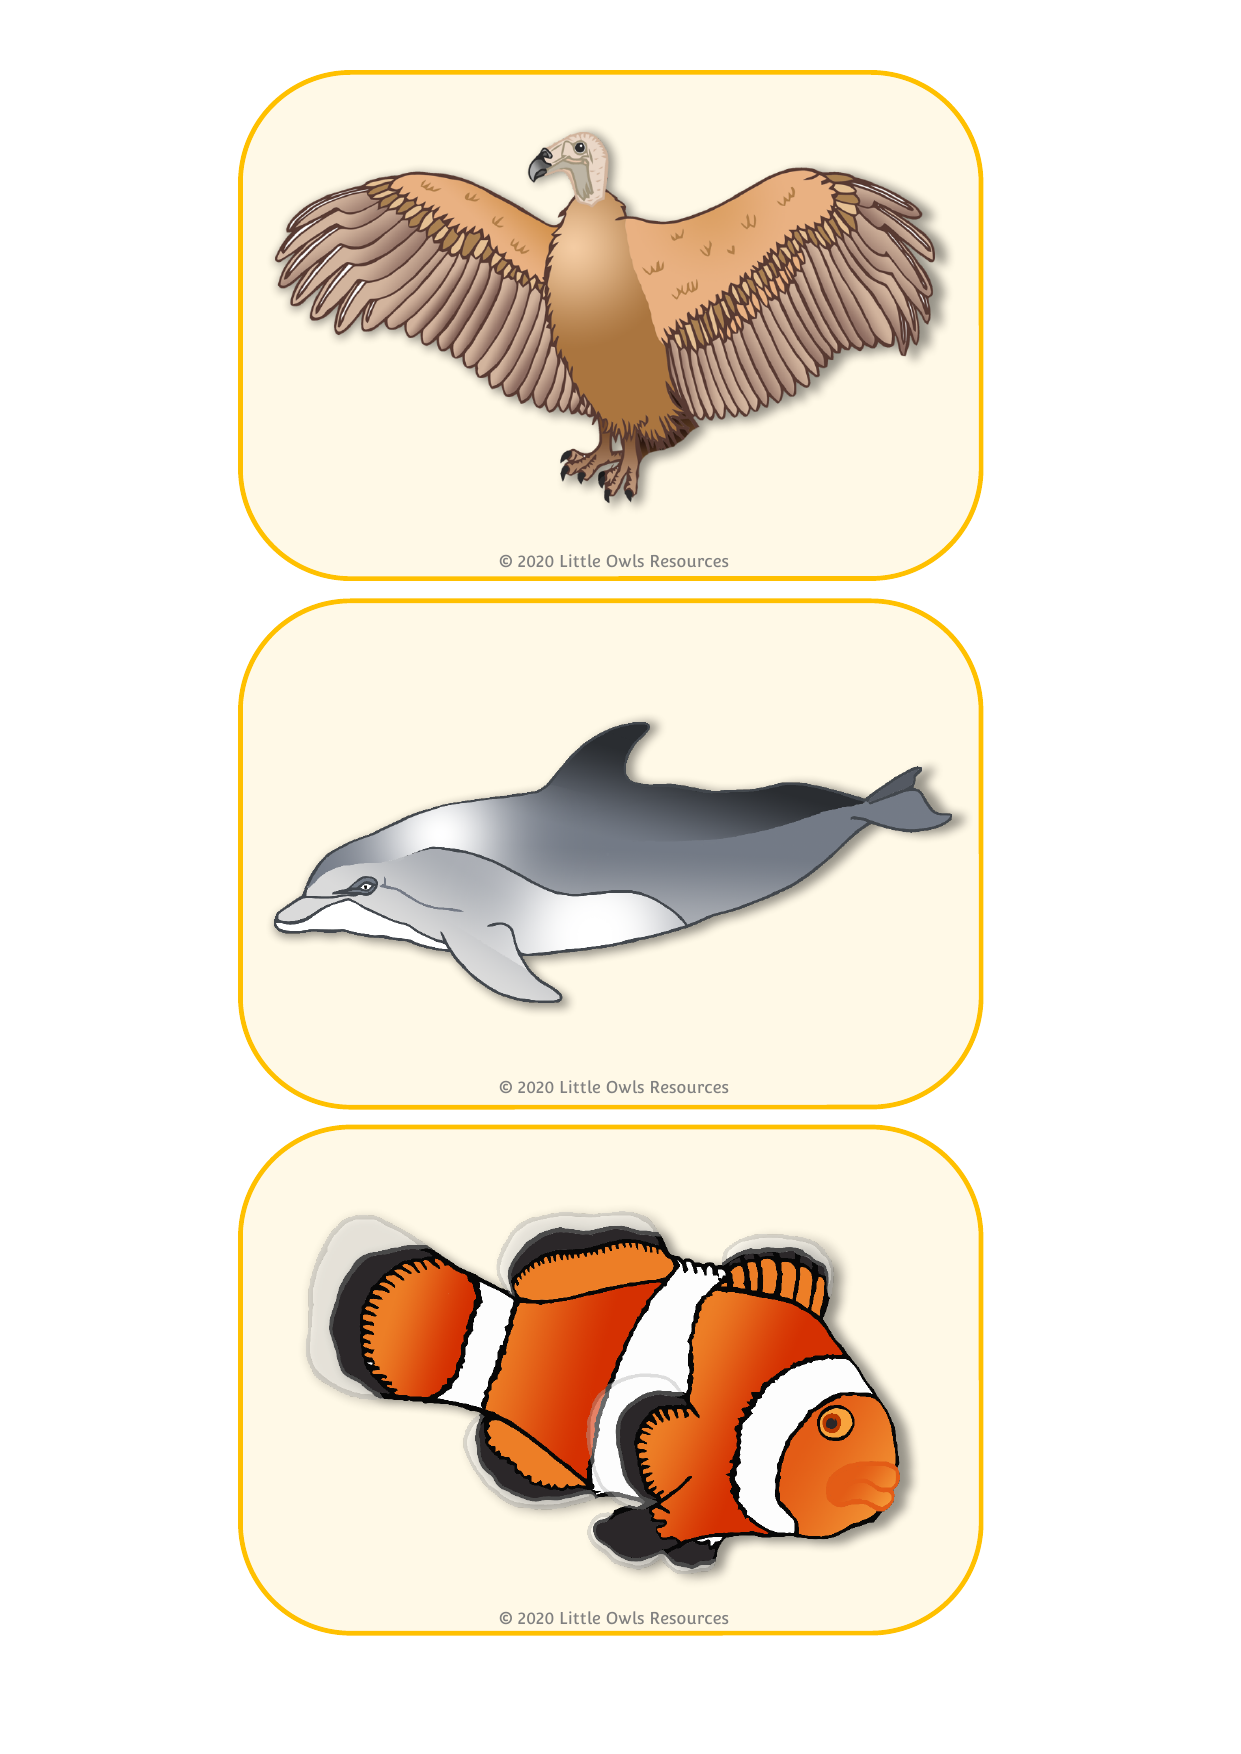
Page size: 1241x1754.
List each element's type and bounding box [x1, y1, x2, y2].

picture [274, 722, 952, 1003]
picture [275, 132, 935, 544]
picture [306, 1211, 900, 1574]
